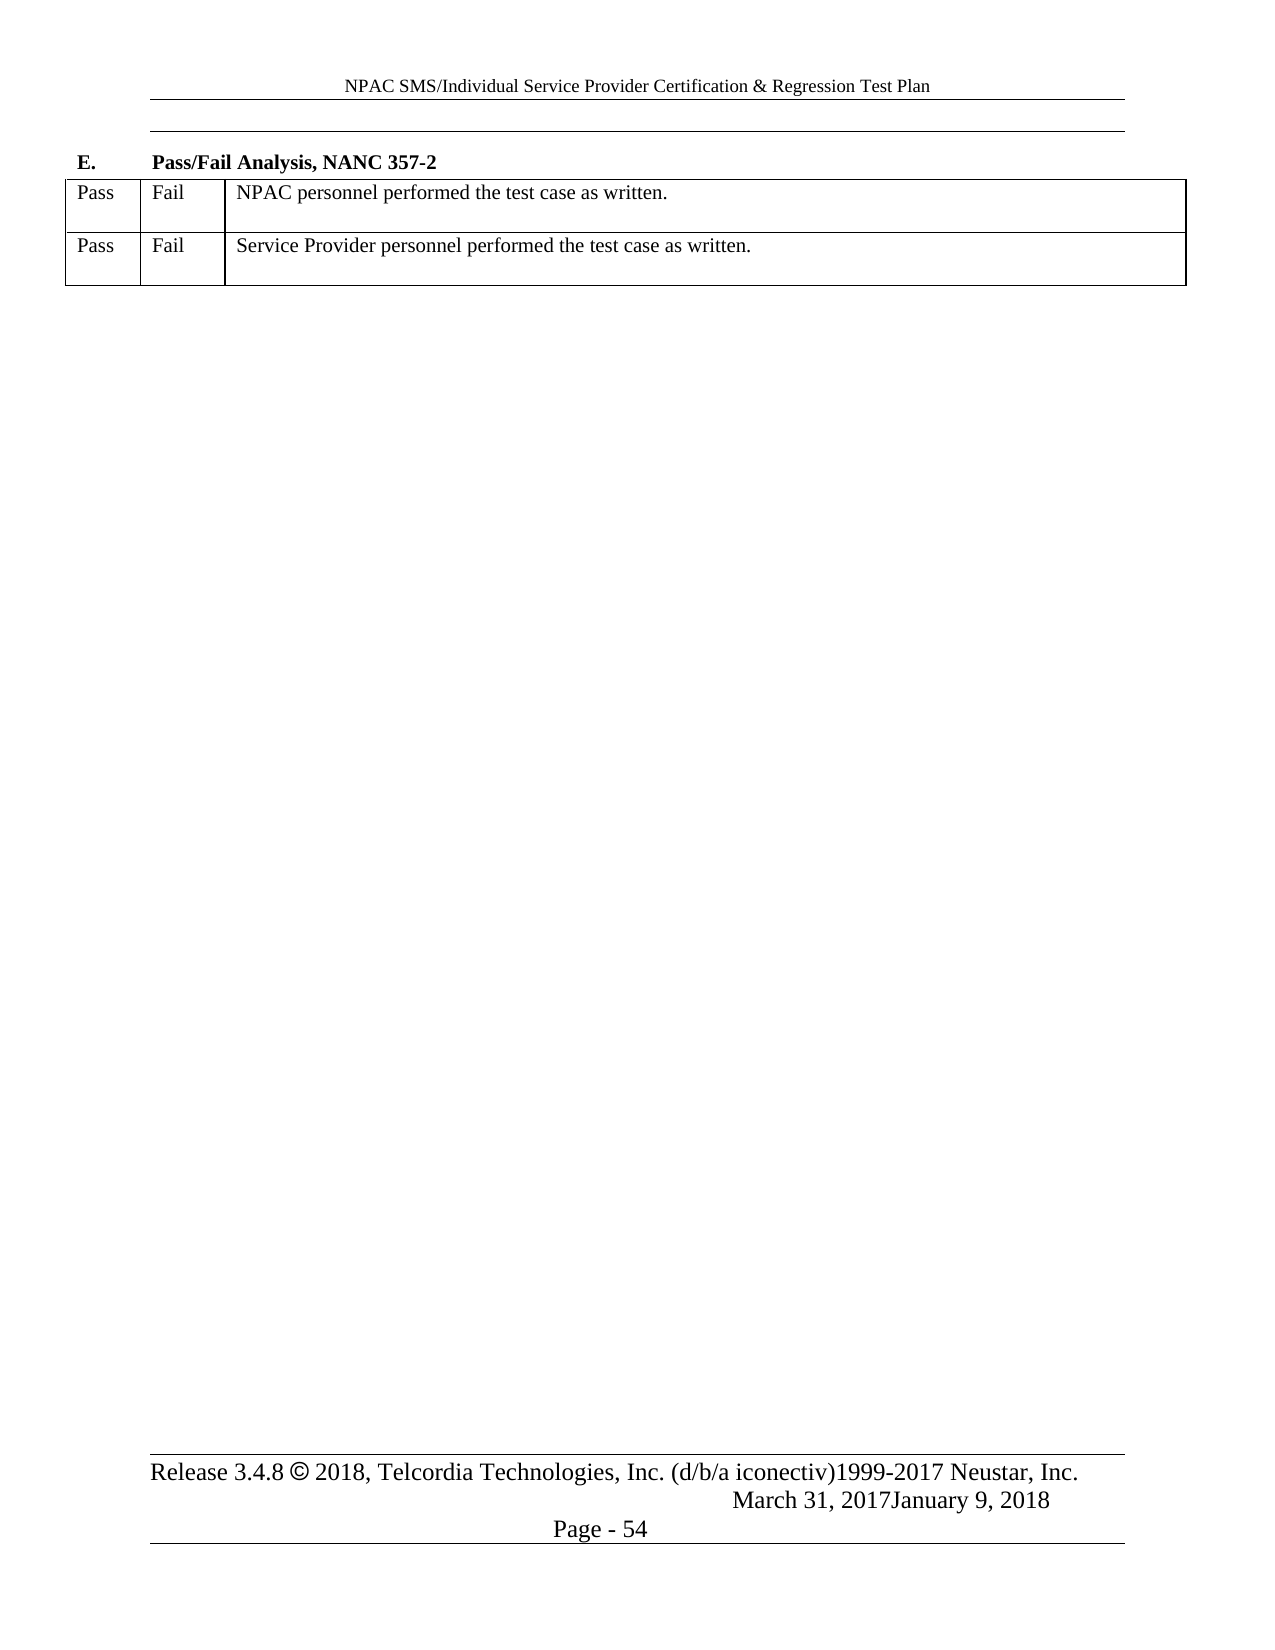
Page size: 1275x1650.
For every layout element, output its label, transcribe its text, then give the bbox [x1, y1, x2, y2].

table_cell Service Provider personnel performed the test case as written. [226, 233, 1185, 285]
table_cell Fail [141, 233, 224, 285]
table_header E. [66, 150, 141, 179]
table_header Pass/Fail Analysis, NANC 357-2 [141, 150, 969, 179]
table_cell NPAC personnel performed the test case as written. [226, 180, 1185, 232]
table_cell Pass [66, 233, 140, 285]
table_cell Pass [66, 180, 140, 232]
table_cell Fail [141, 180, 224, 232]
